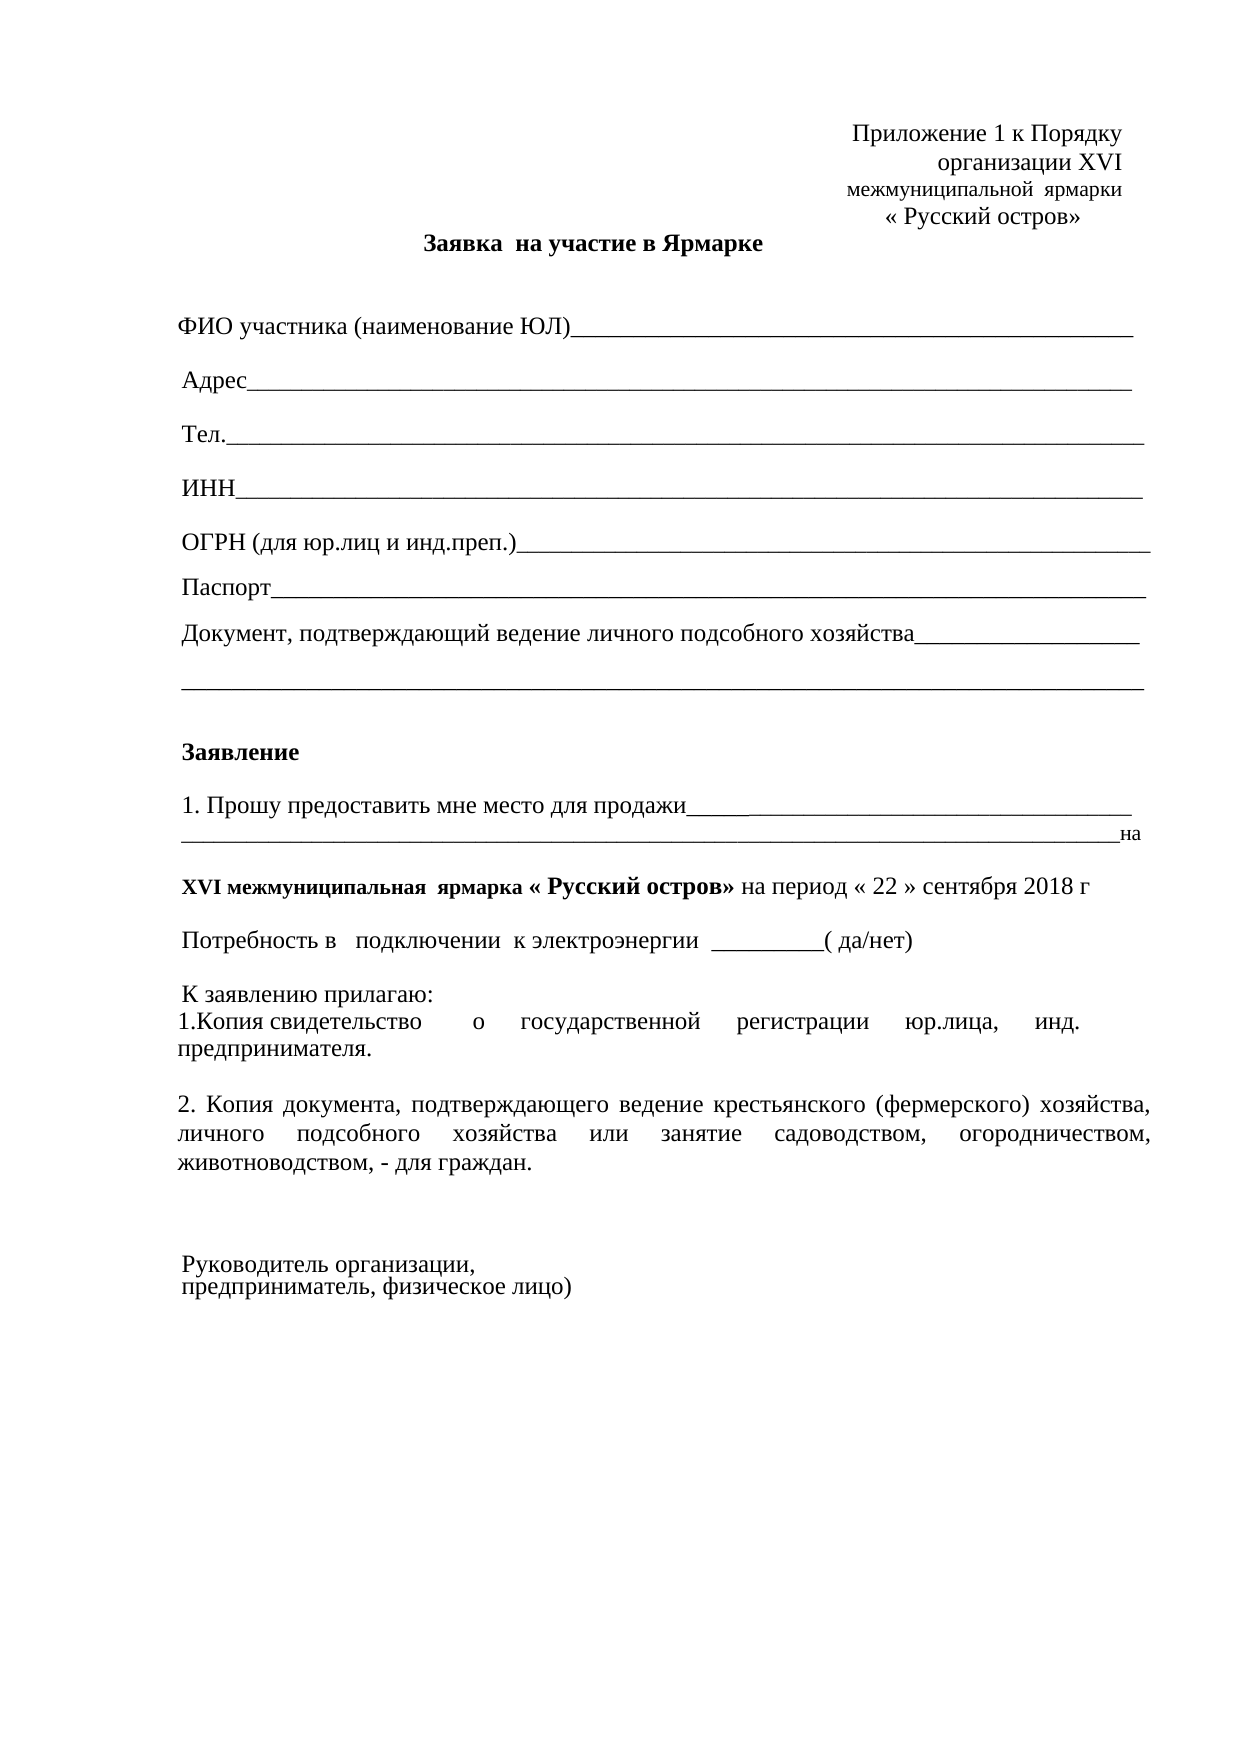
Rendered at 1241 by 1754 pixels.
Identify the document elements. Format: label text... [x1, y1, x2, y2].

text ФИО участника (наименование ЮЛ)_____________________________________________ [177, 312, 1152, 339]
text Тел.____________________________________________________________________________________ [181, 421, 1152, 447]
text _____________________________________________________________________________ [181, 666, 1152, 693]
text ОГРН (для юр.лиц и инд.преп.)__________________________________________________________ [181, 528, 1152, 555]
text ИНН___________________________________________________________________________________ [181, 474, 1152, 501]
text Заявление [181, 738, 1152, 765]
text 1.Копия свидетельство о государственной регистрации юр.лица, инд. предпринимателя. [177, 1008, 1081, 1062]
text Руководитель организации, [181, 1255, 1152, 1277]
text предприниматель, физическое лицо) [181, 1277, 389, 1298]
text Документ, подтверждающий ведение личного подсобного хозяйства__________________ [181, 620, 1152, 647]
text предприниматель, физическое лицо) [391, 1277, 1152, 1298]
text « Русский остров» [731, 201, 1081, 229]
text XVI межмуниципальная ярмарка « Русский остров» на период « 22 » сентября 2018 г [181, 873, 1152, 900]
text Адрес_________________________________________________________________________________ [181, 367, 1152, 393]
text Потребность в подключении к электроэнергии _________( да/нет) [181, 927, 1152, 954]
text 1. Прошу предоставить мне место для продажи________________________________________ ___________________________________на [181, 792, 1152, 846]
text Паспорт______________________________________________________________________ [181, 574, 1152, 601]
text межмуниципальной ярмарки [731, 176, 1122, 201]
text Заявка на участие в Ярмарке [423, 229, 1152, 257]
text 2. Копия документа, подтверждающего ведение крестьянского (фермерского) хозяйства, личного подсобного хозяйства или занятие садоводством, огородничеством, животноводством, - для граждан. [177, 1089, 1152, 1175]
text Приложение 1 к Порядку организации XVI [731, 118, 1122, 176]
text К заявлению прилагаю: [181, 981, 1152, 1008]
